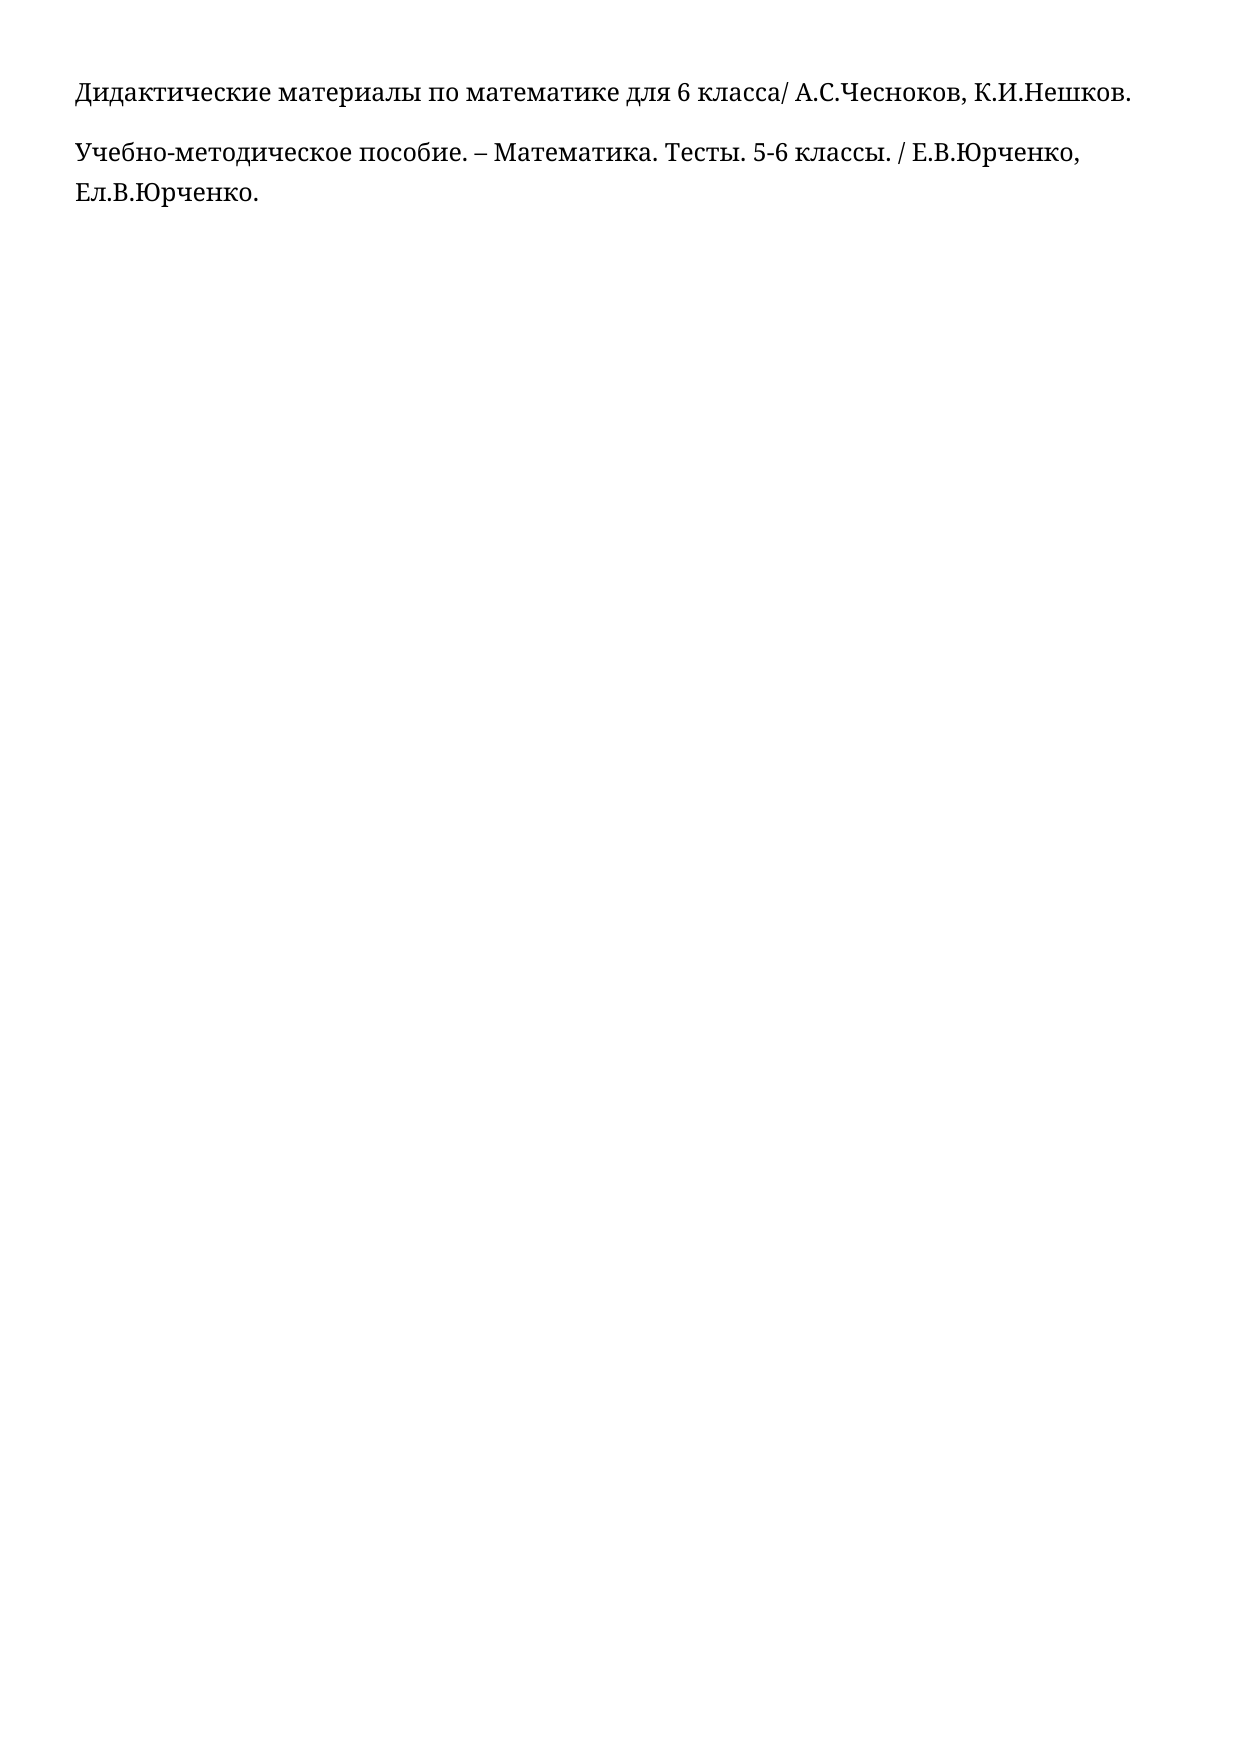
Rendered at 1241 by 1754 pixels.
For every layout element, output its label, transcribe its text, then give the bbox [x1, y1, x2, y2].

text Учебно-методическое пособие. – Математика. Тесты. 5-6 классы. / Е.В.Юрченко, Ел.В.Юрченко. [75, 135, 1165, 208]
text Дидактические материалы по математике для 6 класса/ А.С.Чесноков, К.И.Нешков. [75, 75, 1165, 109]
